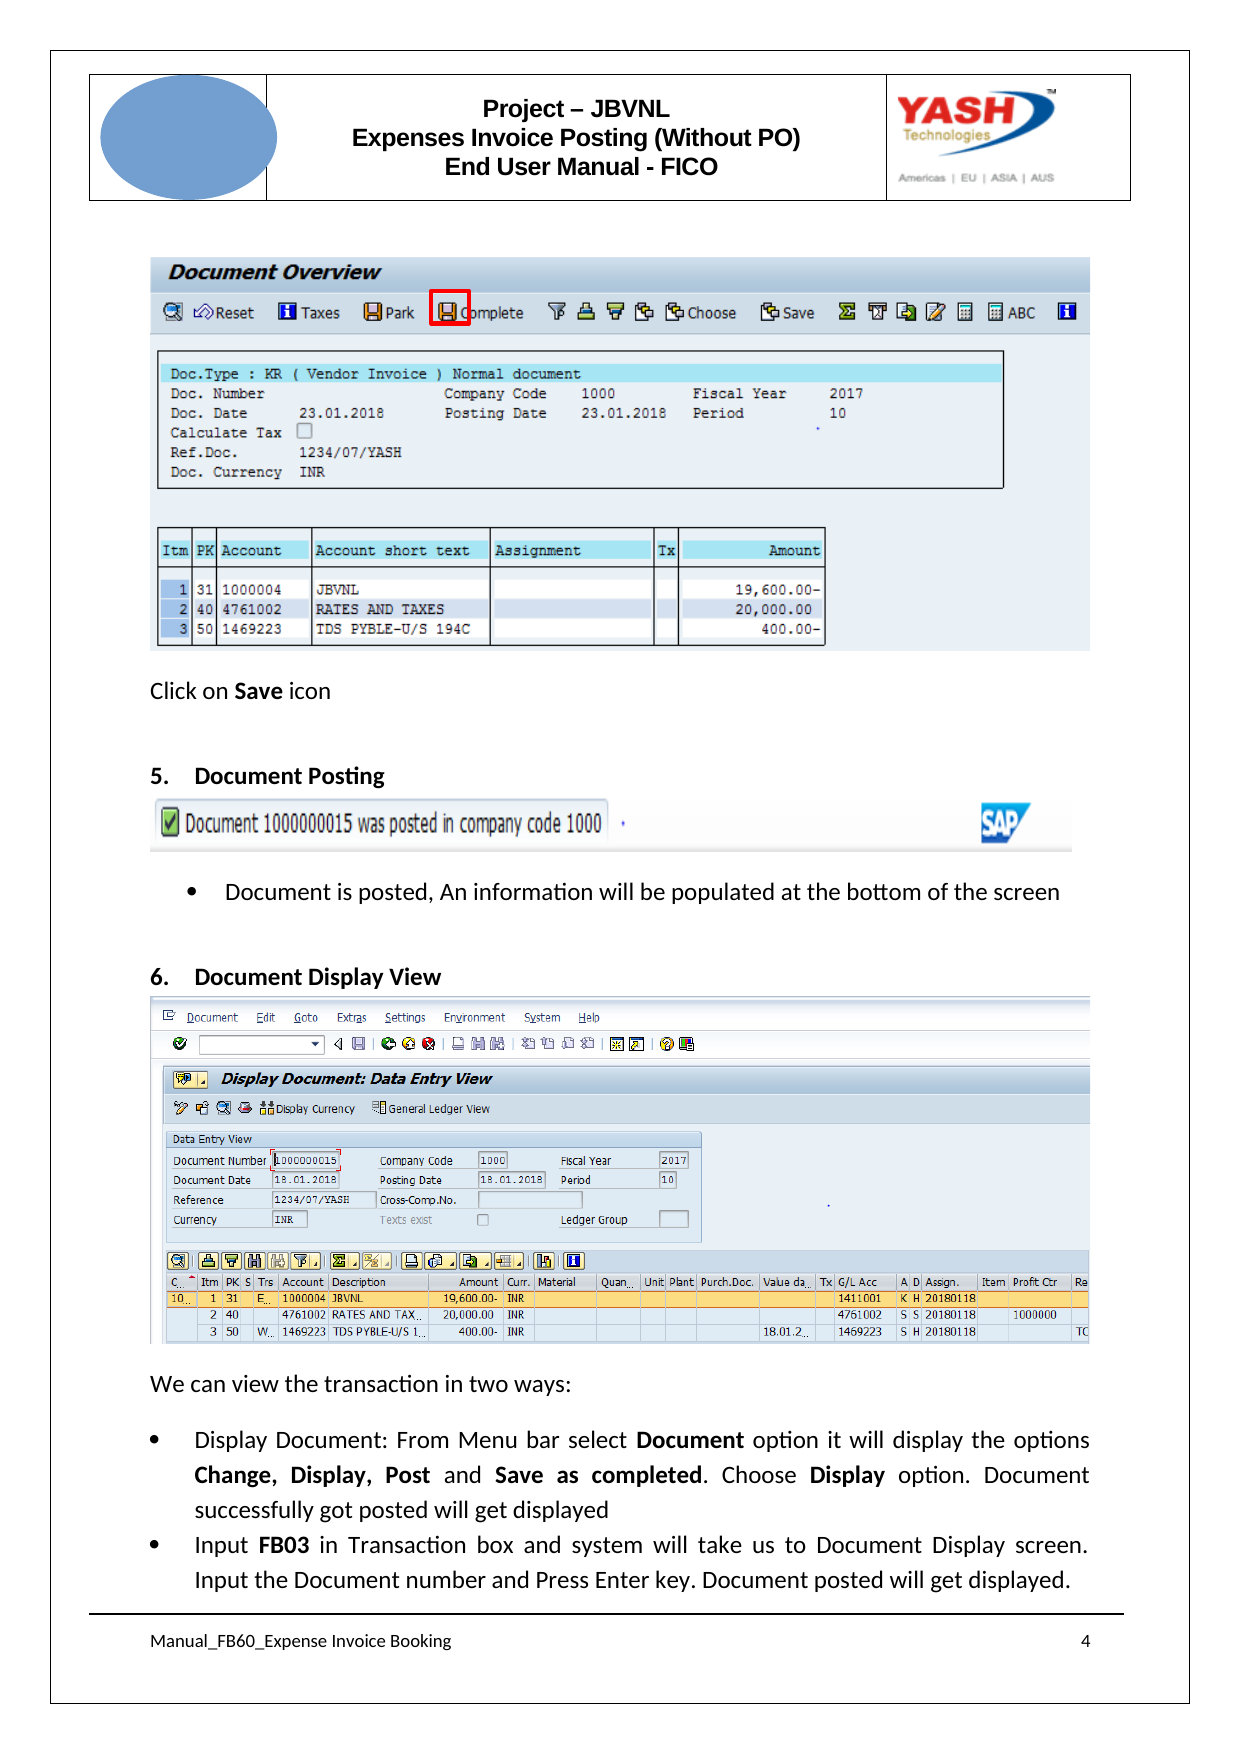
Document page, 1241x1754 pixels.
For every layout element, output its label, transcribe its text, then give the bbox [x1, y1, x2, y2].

picture [897, 89, 1056, 186]
picture [150, 795, 1072, 852]
text We can view the transaction in two ways: [150, 1368, 1090, 1399]
subtitle Document Display View [150, 961, 1090, 992]
list Input FB03 in Transaction box and system will take us to Document Display screen. Input the Document number and Press Enter key. Document posted will get displayed. [150, 1529, 1090, 1594]
subtitle Document Posting [150, 760, 1090, 791]
picture [150, 996, 1091, 1344]
picture [150, 257, 1091, 651]
list Display Document: From Menu bar select Document option it will display the options Change, Display, Post and Save as completed. Choose Display option. Document successfully got posted will get displayed [150, 1424, 1090, 1524]
list Document is posted, An information will be populated at the bottom of the screen [187, 876, 1090, 907]
text Click on Save icon [150, 675, 1090, 706]
